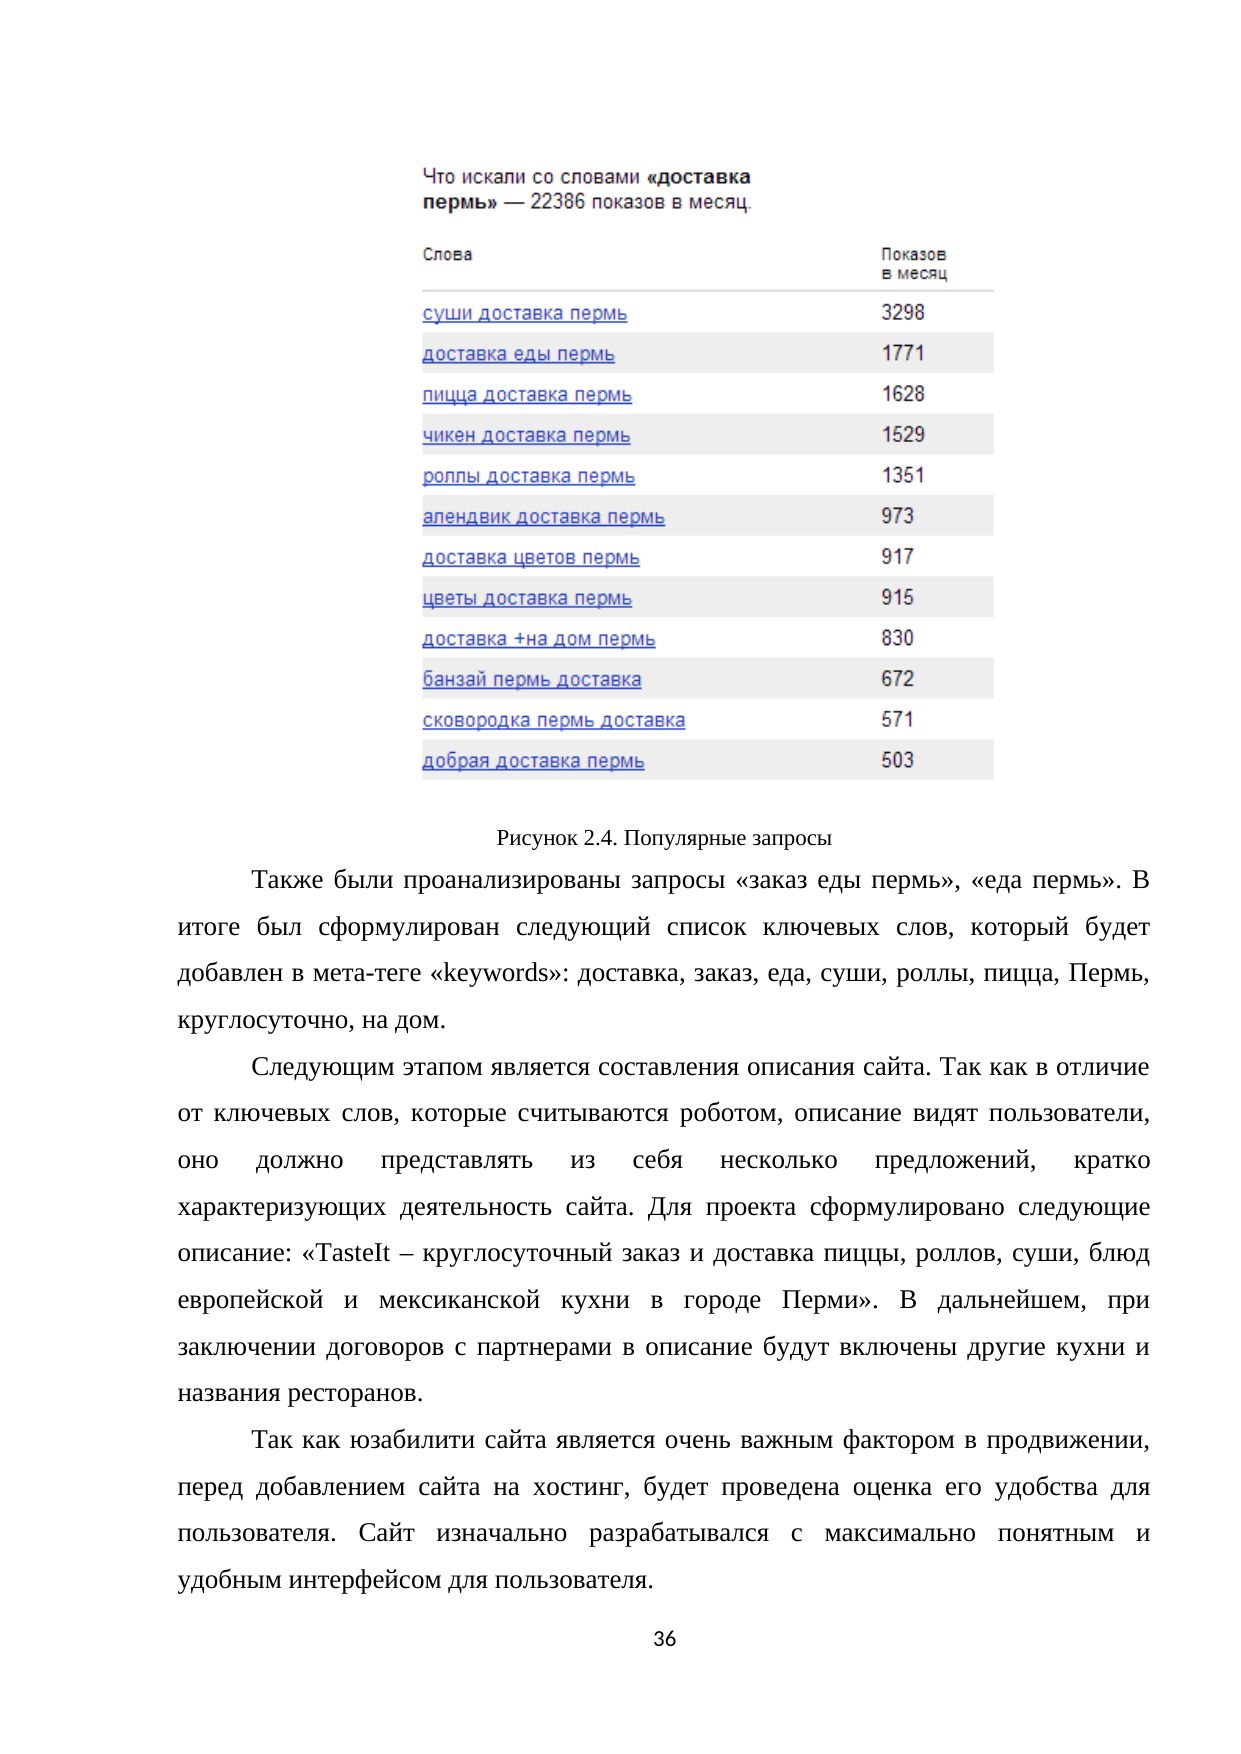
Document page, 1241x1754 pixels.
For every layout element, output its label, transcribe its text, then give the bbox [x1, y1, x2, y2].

text Рисунок 2.4. Популярные запросы [177, 824, 1152, 850]
text Так как юзабилити сайта является очень важным фактором в продвижении, перед добавлением сайта на хостинг, будет проведена оценка его удобства для пользователя. Сайт изначально разрабатывался с максимально понятным и удобным интерфейсом для пользователя. [177, 1423, 1152, 1594]
picture [332, 154, 1070, 788]
text Следующим этапом является составления описания сайта. Так как в отличие от ключевых слов, которые считываются роботом, описание видят пользователи, оно должно представлять из себя несколько предложений, кратко характеризующих деятельность сайта. Для проекта сформулировано следующие описание: «TasteIt – круглосуточный заказ и доставка пиццы, роллов, суши, блюд европейской и мексиканской кухни в городе Перми». В дальнейшем, при заключении договоров с партнерами в описание будут включены другие кухни и названия ресторанов. [177, 1050, 1152, 1408]
text Также были проанализированы запросы «заказ еды пермь», «еда пермь». В итоге был сформулирован следующий список ключевых слов, который будет добавлен в мета-теге «keywords»: доставка, заказ, еда, суши, роллы, пицца, Пермь, круглосуточно, на дом. [177, 863, 1152, 1034]
